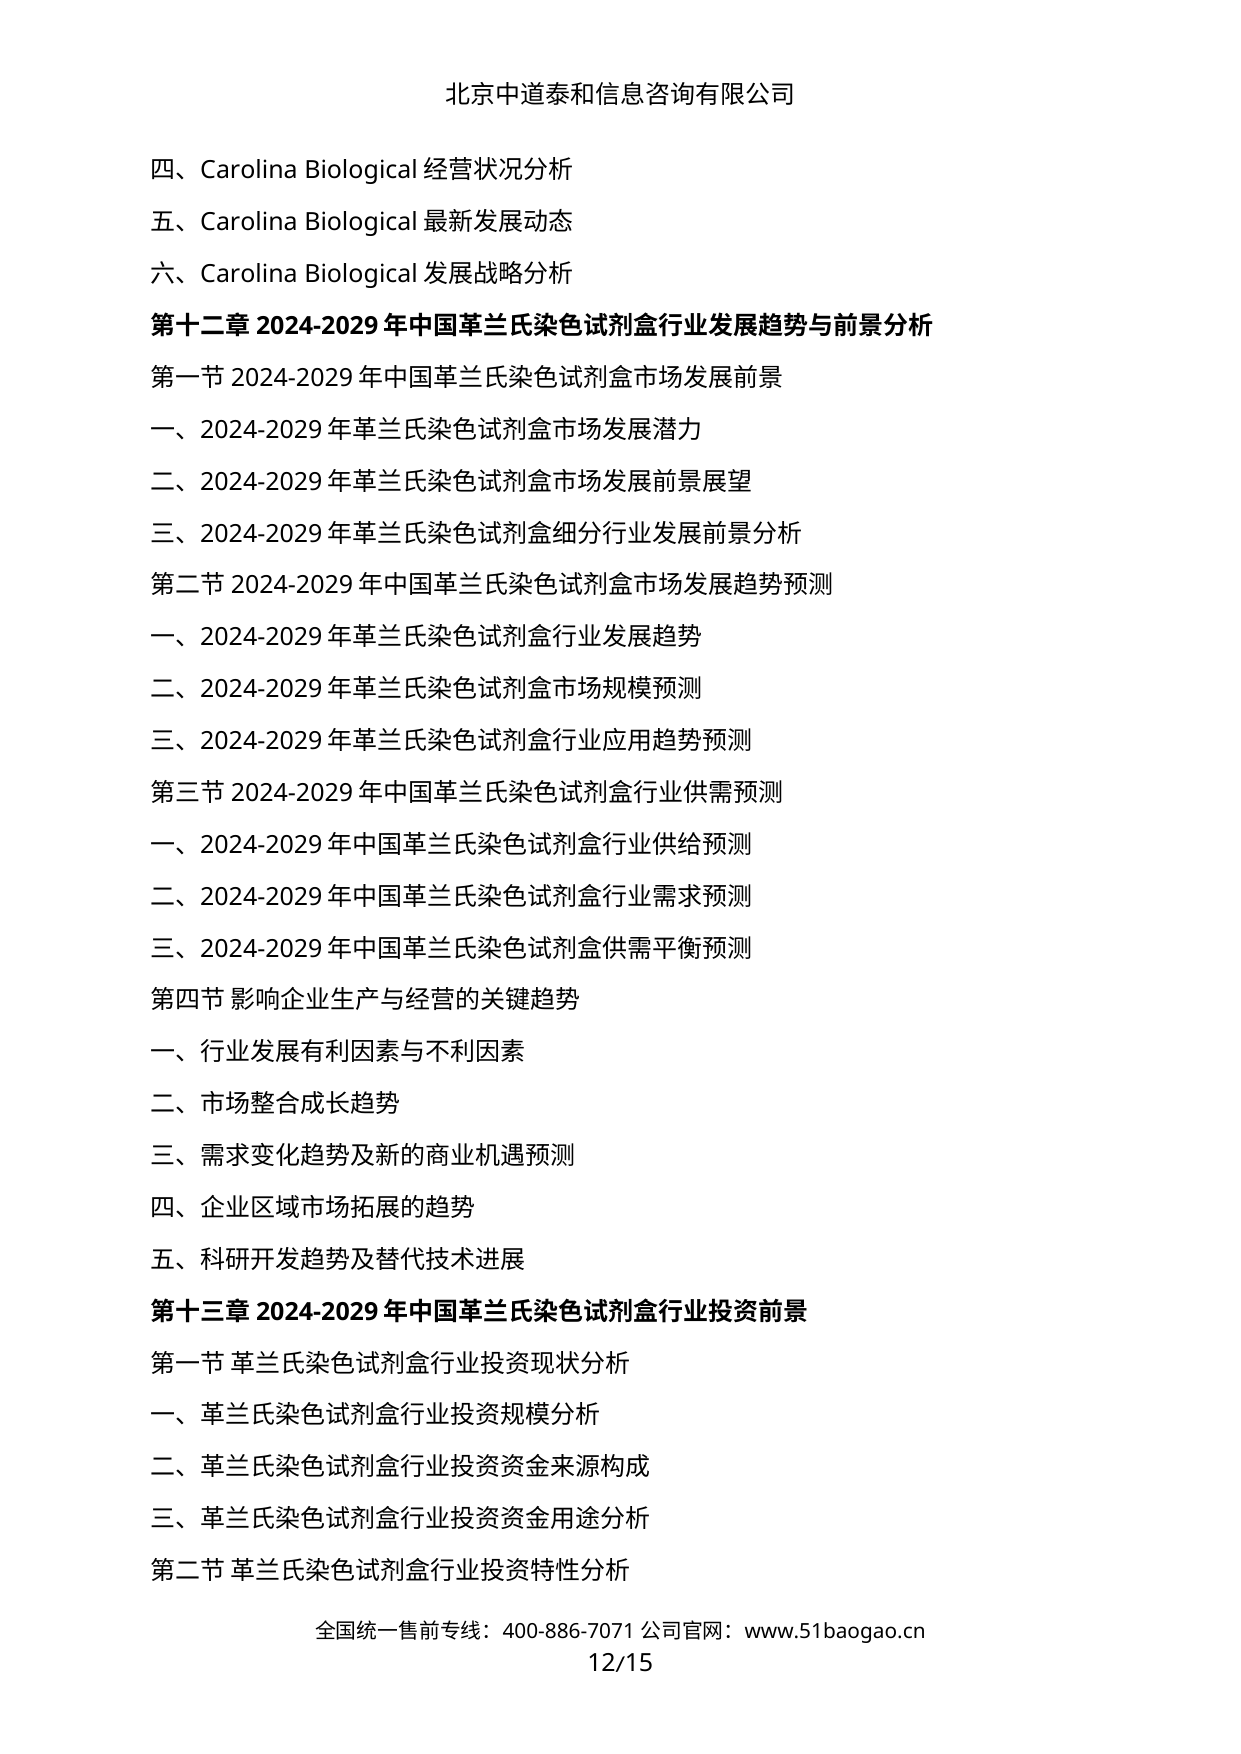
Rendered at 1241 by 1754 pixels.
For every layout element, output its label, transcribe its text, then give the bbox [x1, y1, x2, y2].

text 第三节 2024-2029年中国革兰氏染色试剂盒行业供需预测 [150, 772, 1090, 809]
text 二、2024-2029年中国革兰氏染色试剂盒行业需求预测 [150, 876, 1090, 912]
text 六、Carolina Biological发展战略分析 [150, 254, 1090, 290]
text 第二节 革兰氏染色试剂盒行业投资特性分析 [150, 1551, 1090, 1587]
text 三、2024-2029年中国革兰氏染色试剂盒供需平衡预测 [150, 928, 1090, 964]
text 五、科研开发趋势及替代技术进展 [150, 1239, 1090, 1276]
text 二、2024-2029年革兰氏染色试剂盒市场规模预测 [150, 669, 1090, 705]
text 一、2024-2029年革兰氏染色试剂盒市场发展潜力 [150, 409, 1090, 446]
text 二、2024-2029年革兰氏染色试剂盒市场发展前景展望 [150, 461, 1090, 497]
text 四、Carolina Biological经营状况分析 [150, 150, 1090, 186]
text 二、革兰氏染色试剂盒行业投资资金来源构成 [150, 1447, 1090, 1483]
text 第一节 2024-2029年中国革兰氏染色试剂盒市场发展前景 [150, 357, 1090, 394]
text 一、行业发展有利因素与不利因素 [150, 1032, 1090, 1068]
text 二、市场整合成长趋势 [150, 1084, 1090, 1120]
text 三、需求变化趋势及新的商业机遇预测 [150, 1136, 1090, 1172]
text 三、2024-2029年革兰氏染色试剂盒行业应用趋势预测 [150, 721, 1090, 757]
text 四、企业区域市场拓展的趋势 [150, 1187, 1090, 1224]
text 三、2024-2029年革兰氏染色试剂盒细分行业发展前景分析 [150, 513, 1090, 549]
text 三、革兰氏染色试剂盒行业投资资金用途分析 [150, 1499, 1090, 1535]
text 一、2024-2029年革兰氏染色试剂盒行业发展趋势 [150, 617, 1090, 653]
text 第二节 2024-2029年中国革兰氏染色试剂盒市场发展趋势预测 [150, 565, 1090, 601]
text 一、革兰氏染色试剂盒行业投资规模分析 [150, 1395, 1090, 1431]
text 第四节 影响企业生产与经营的关键趋势 [150, 980, 1090, 1016]
text 第十三章 2024-2029年中国革兰氏染色试剂盒行业投资前景 [150, 1291, 1090, 1327]
text 五、Carolina Biological最新发展动态 [150, 202, 1090, 238]
text 一、2024-2029年中国革兰氏染色试剂盒行业供给预测 [150, 824, 1090, 861]
text 第十二章 2024-2029年中国革兰氏染色试剂盒行业发展趋势与前景分析 [150, 306, 1090, 342]
text 第一节 革兰氏染色试剂盒行业投资现状分析 [150, 1343, 1090, 1379]
